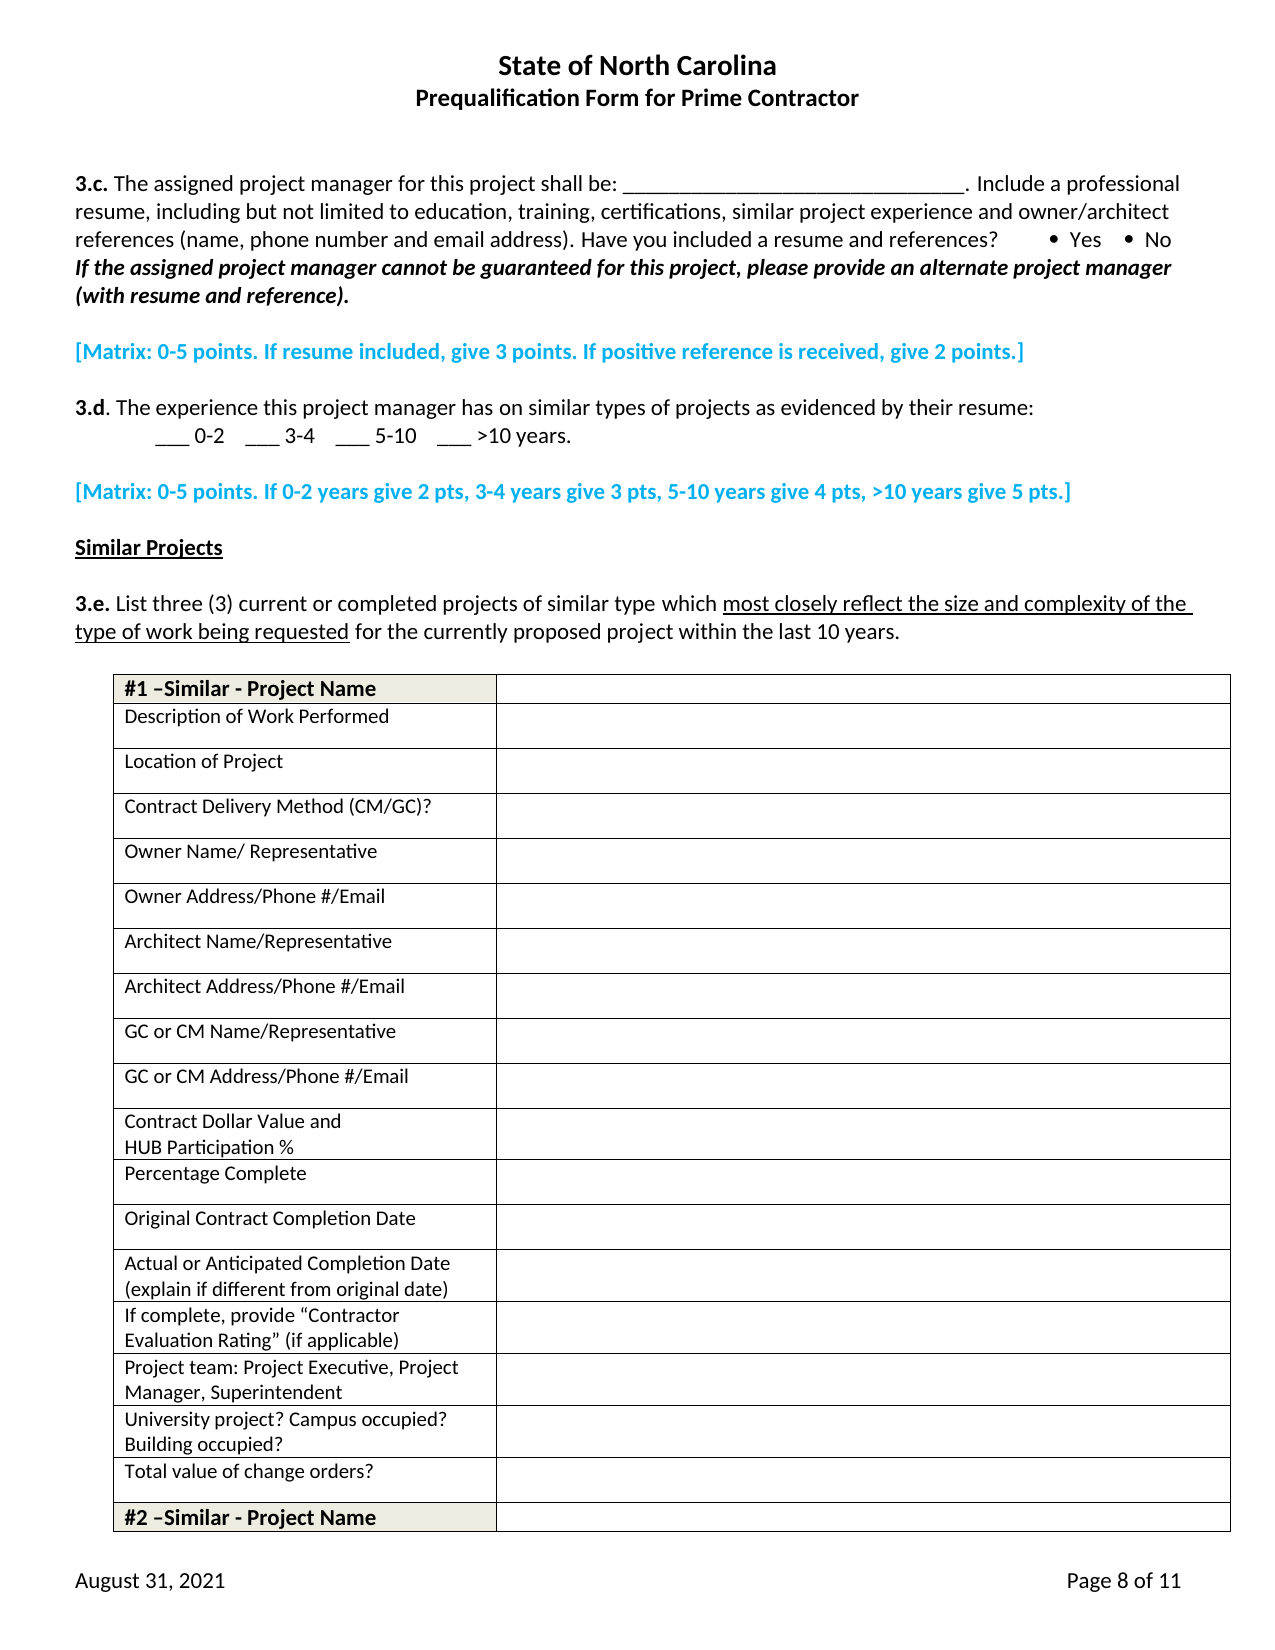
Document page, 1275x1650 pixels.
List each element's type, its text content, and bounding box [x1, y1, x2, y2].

table_cell [497, 1458, 1230, 1502]
table_cell Original Contract Completion Date [114, 1205, 496, 1249]
table_cell GC or CM Name/Representative [114, 1019, 496, 1062]
text 3.c. The assigned project manager for this project shall be: ______________________________. Include a professional resume, including but not limited to education, training, certifications, similar project experience and owner/architect references (name, phone number and email address). Have you included a resume and references? Yes No [75, 169, 1200, 253]
table_cell Contract Dollar Value and HUB Participation % [114, 1109, 496, 1159]
table_cell [497, 794, 1230, 837]
table_cell [497, 929, 1230, 972]
table_cell University project? Campus occupied? Building occupied? [114, 1406, 496, 1457]
table_cell [497, 1019, 1230, 1062]
table_cell Description of Work Performed [114, 704, 496, 747]
text If the assigned project manager cannot be guaranteed for this project, please provide an alternate project manager (with resume and reference). [75, 253, 1200, 309]
table_cell [497, 974, 1230, 1017]
table_cell Owner Address/Phone #/Email [114, 884, 496, 927]
table_cell [497, 1109, 1230, 1159]
table_cell [497, 704, 1230, 747]
table_cell [497, 1503, 1230, 1531]
text [Matrix: 0-5 points. If resume included, give 3 points. If positive reference is received, give 2 points.] [75, 337, 1200, 365]
table_cell Actual or Anticipated Completion Date (explain if different from original date) [114, 1250, 496, 1301]
text Similar Projects [75, 533, 1200, 561]
text 3.d. The experience this project manager has on similar types of projects as evidenced by their resume: [75, 393, 1200, 421]
table_cell [497, 1160, 1230, 1204]
table_header #1 –Similar - Project Name [114, 675, 496, 702]
table_cell GC or CM Address/Phone #/Email [114, 1064, 496, 1107]
table_cell [497, 1205, 1230, 1249]
table_cell [497, 1406, 1230, 1457]
table_header [497, 675, 1230, 702]
table_cell Architect Name/Representative [114, 929, 496, 972]
table_cell [497, 749, 1230, 792]
table_cell Contract Delivery Method (CM/GC)? [114, 794, 496, 837]
table_cell Owner Name/ Representative [114, 839, 496, 882]
table_cell [497, 1302, 1230, 1353]
text 3.e. List three (3) current or completed projects of similar type which most closely reflect the size and complexity of the type of work being requested for the currently proposed project within the last 10 years. [75, 589, 1200, 645]
text ___ 0-2 ___ 3-4 ___ 5-10 ___ >10 years. [75, 421, 1200, 449]
table_cell [497, 1354, 1230, 1405]
table_cell Location of Project [114, 749, 496, 792]
table_cell If complete, provide “Contractor Evaluation Rating” (if applicable) [114, 1302, 496, 1353]
table_cell Project team: Project Executive, Project Manager, Superintendent [114, 1354, 496, 1405]
table_cell Total value of change orders? [114, 1458, 496, 1502]
text [Matrix: 0-5 points. If 0-2 years give 2 pts, 3-4 years give 3 pts, 5-10 years give 4 pts, >10 years give 5 pts.] [75, 477, 1200, 505]
table_cell #2 –Similar - Project Name [114, 1503, 496, 1531]
table_cell [497, 839, 1230, 882]
table_cell [497, 1064, 1230, 1107]
table_cell [497, 884, 1230, 927]
table_cell Percentage Complete [114, 1160, 496, 1204]
table_cell Architect Address/Phone #/Email [114, 974, 496, 1017]
table_cell [497, 1250, 1230, 1301]
